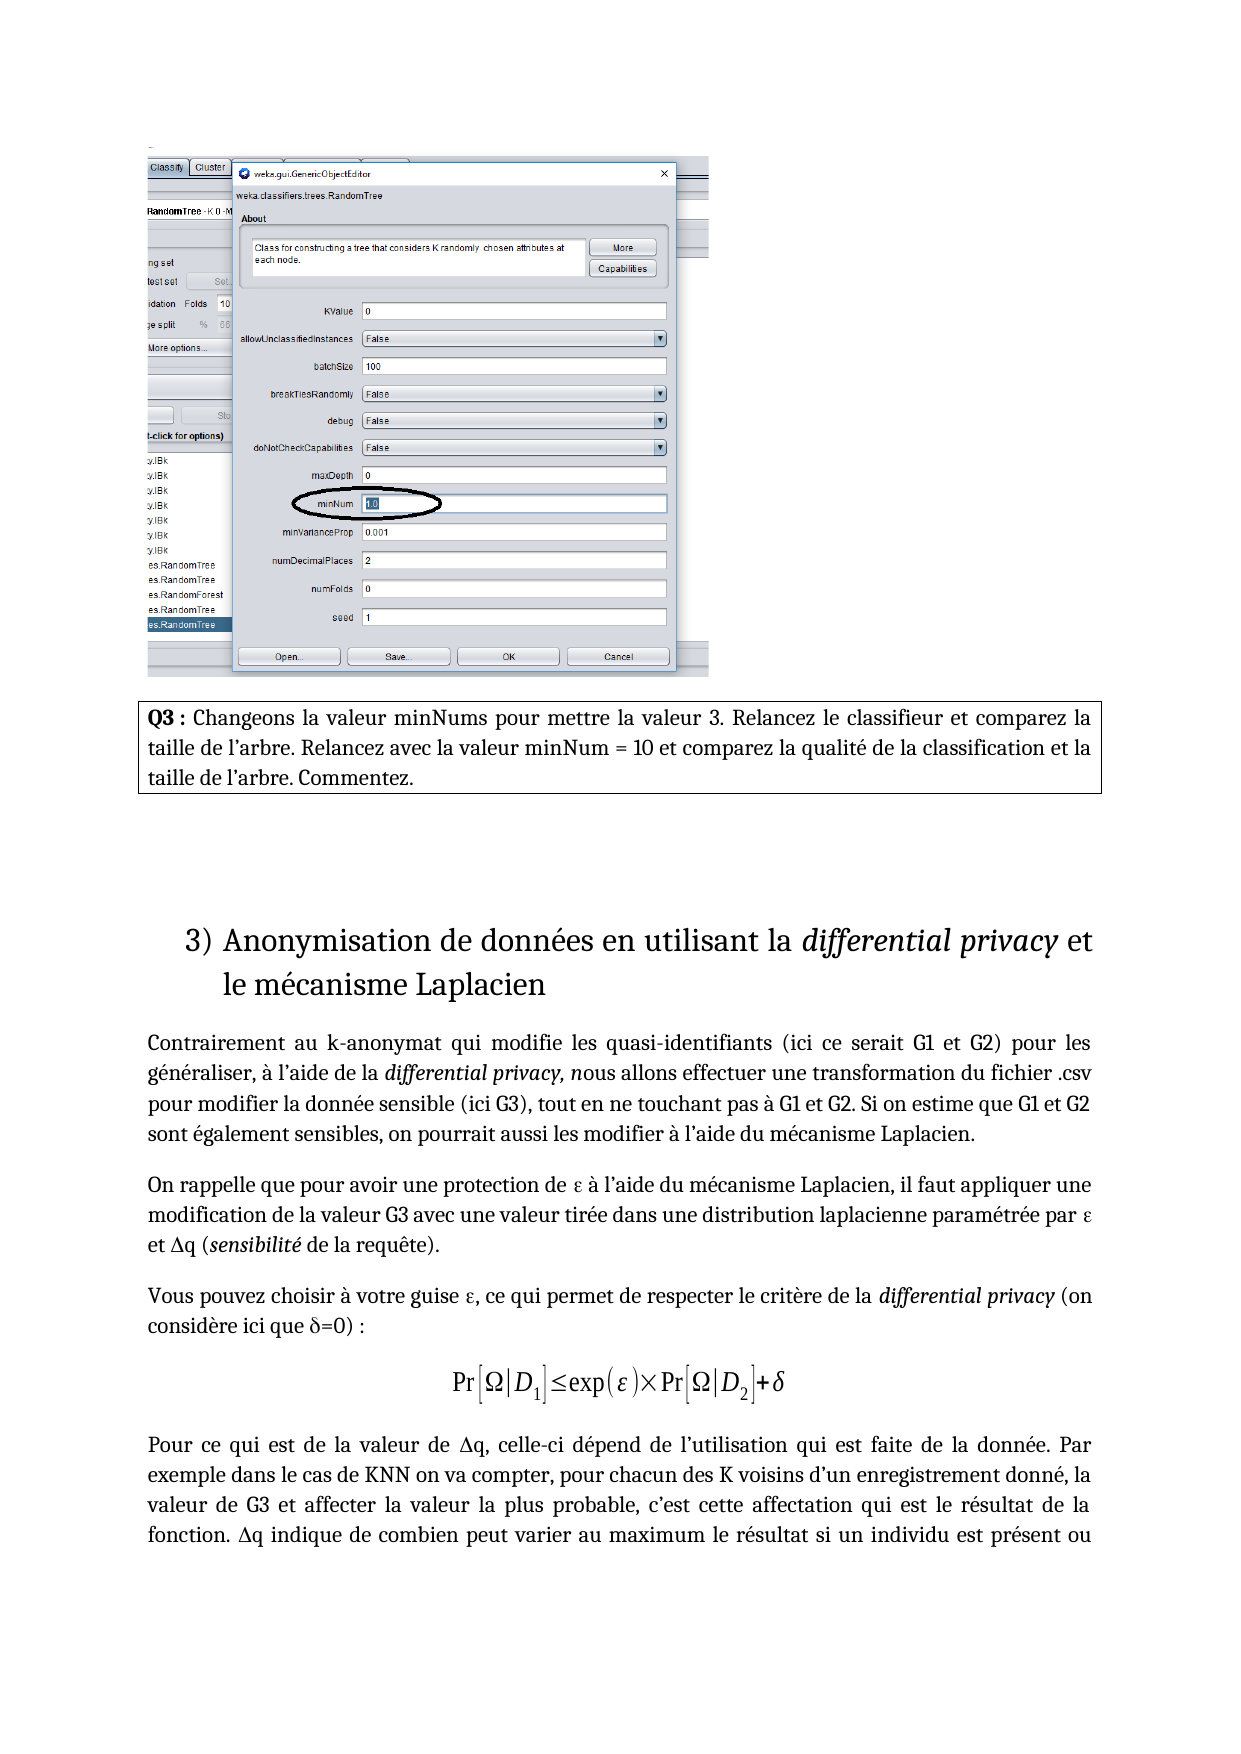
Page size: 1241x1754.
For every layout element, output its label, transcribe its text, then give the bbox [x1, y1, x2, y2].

list Anonymisation de données en utilisant la differential privacy et le mécanisme Laplacien [185, 921, 1093, 1003]
text Vous pouvez choisir à votre guise , ce qui permet de respecter le critère de la differential privacy (on considère ici que =0) : [148, 1283, 1093, 1339]
text Q3 : Changeons la valeur minNums pour mettre la valeur 3. Relancez le classifieur et comparez la taille de l’arbre. Relancez avec la valeur minNum = 10 et comparez la qualité de la classification et la taille de l’arbre. Commentez. [139, 702, 1101, 793]
picture [147, 147, 709, 677]
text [148, 1431, 1093, 1548]
text On rappelle que pour avoir une protection de  à l’aide du mécanisme Laplacien, il faut appliquer une modification de la valeur G3 avec une valeur tirée dans une distribution laplacienne paramétrée par  et q (sensibilité de la requête). [148, 1172, 1093, 1258]
text Contrairement au k-anonymat qui modifie les quasi-identifiants (ici ce serait G1 et G2) pour les généraliser, à l’aide de la differential privacy, nous allons effectuer une transformation du fichier .csv pour modifier la donnée sensible (ici G3), tout en ne touchant pas à G1 et G2. Si on estime que G1 et G2 sont également sensibles, on pourrait aussi les modifier à l’aide du mécanisme Laplacien. [148, 1030, 1093, 1147]
